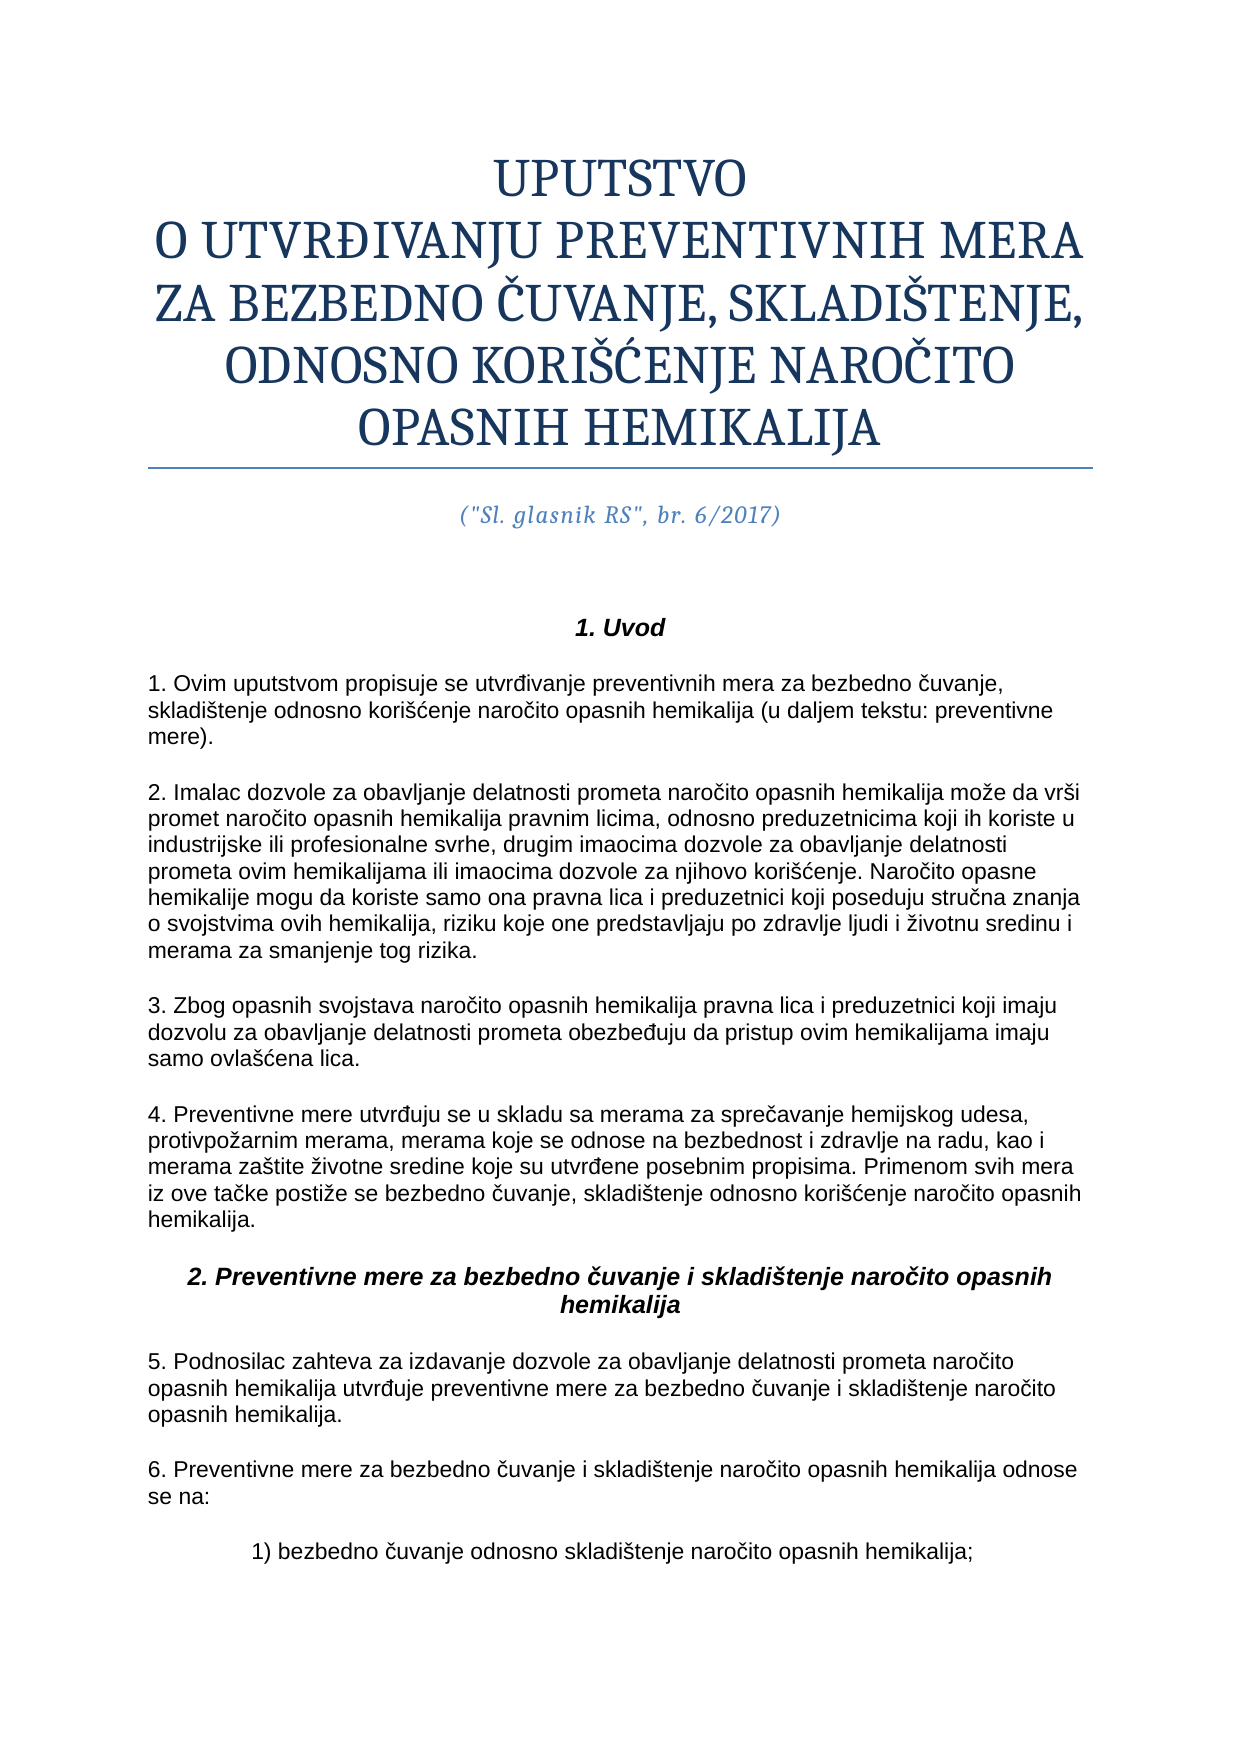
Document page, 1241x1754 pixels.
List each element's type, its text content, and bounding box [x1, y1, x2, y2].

text 4. Preventivne mere utvrđuju se u skladu sa merama za sprečavanje hemijskog udesa, protivpožarnim merama, merama koje se odnose na bezbednost i zdravlje na radu, kao i merama zaštite životne sredine koje su utvrđene posebnim propisima. Primenom svih mera iz ove tačke postiže se bezbedno čuvanje, skladištenje odnosno korišćenje naročito opasnih hemikalija. [148, 1101, 1093, 1232]
text 1) bezbedno čuvanje odnosno skladištenje naročito opasnih hemikalija; [251, 1538, 1093, 1564]
text 3. Zbog opasnih svojstava naročito opasnih hemikalija pravna lica i preduzetnici koji imaju dozvolu za obavljanje delatnosti prometa obezbeđuju da pristup ovim hemikalijama imaju samo ovlašćena lica. [148, 992, 1093, 1071]
title O UTVRĐIVANJU PREVENTIVNIH MERA ZA BEZBEDNO ČUVANJE, SKLADIŠTENJE, ODNOSNO KORIŠĆENJE NAROČITO OPASNIH HEMIKALIJA [148, 210, 1093, 467]
text 2. Imalac dozvole za obavljanje delatnosti prometa naročito opasnih hemikalija može da vrši promet naročito opasnih hemikalija pravnim licima, odnosno preduzetnicima koji ih koriste u industrijske ili profesionalne svrhe, drugim imaocima dozvole za obavljanje delatnosti prometa ovim hemikalijama ili imaocima dozvole za njihovo korišćenje. Naročito opasne hemikalije mogu da koriste samo ona pravna lica i preduzetnici koji poseduju stručna znanja o svojstvima ovih hemikalija, riziku koje one predstavljaju po zdravlje ljudi i životnu sredinu i merama za smanjenje tog rizika. [148, 779, 1093, 963]
text 5. Podnosilac zahteva za izdavanje dozvole za obavljanje delatnosti prometa naročito opasnih hemikalija utvrđuje preventivne mere za bezbedno čuvanje i skladištenje naročito opasnih hemikalija. [148, 1348, 1093, 1427]
text 1. Uvod [148, 612, 1093, 641]
title UPUTSTVO [148, 148, 1093, 210]
text 2. Preventivne mere za bezbedno čuvanje i skladištenje naročito opasnih hemikalija [148, 1261, 1093, 1319]
subtitle ("Sl. glasnik RS", br. 6/2017) [148, 501, 1093, 529]
text 6. Preventivne mere za bezbedno čuvanje i skladištenje naročito opasnih hemikalija odnose se na: [148, 1456, 1093, 1509]
text 1. Ovim uputstvom propisuje se utvrđivanje preventivnih mera za bezbedno čuvanje, skladištenje odnosno korišćenje naročito opasnih hemikalija (u daljem tekstu: preventivne mere). [148, 670, 1093, 749]
